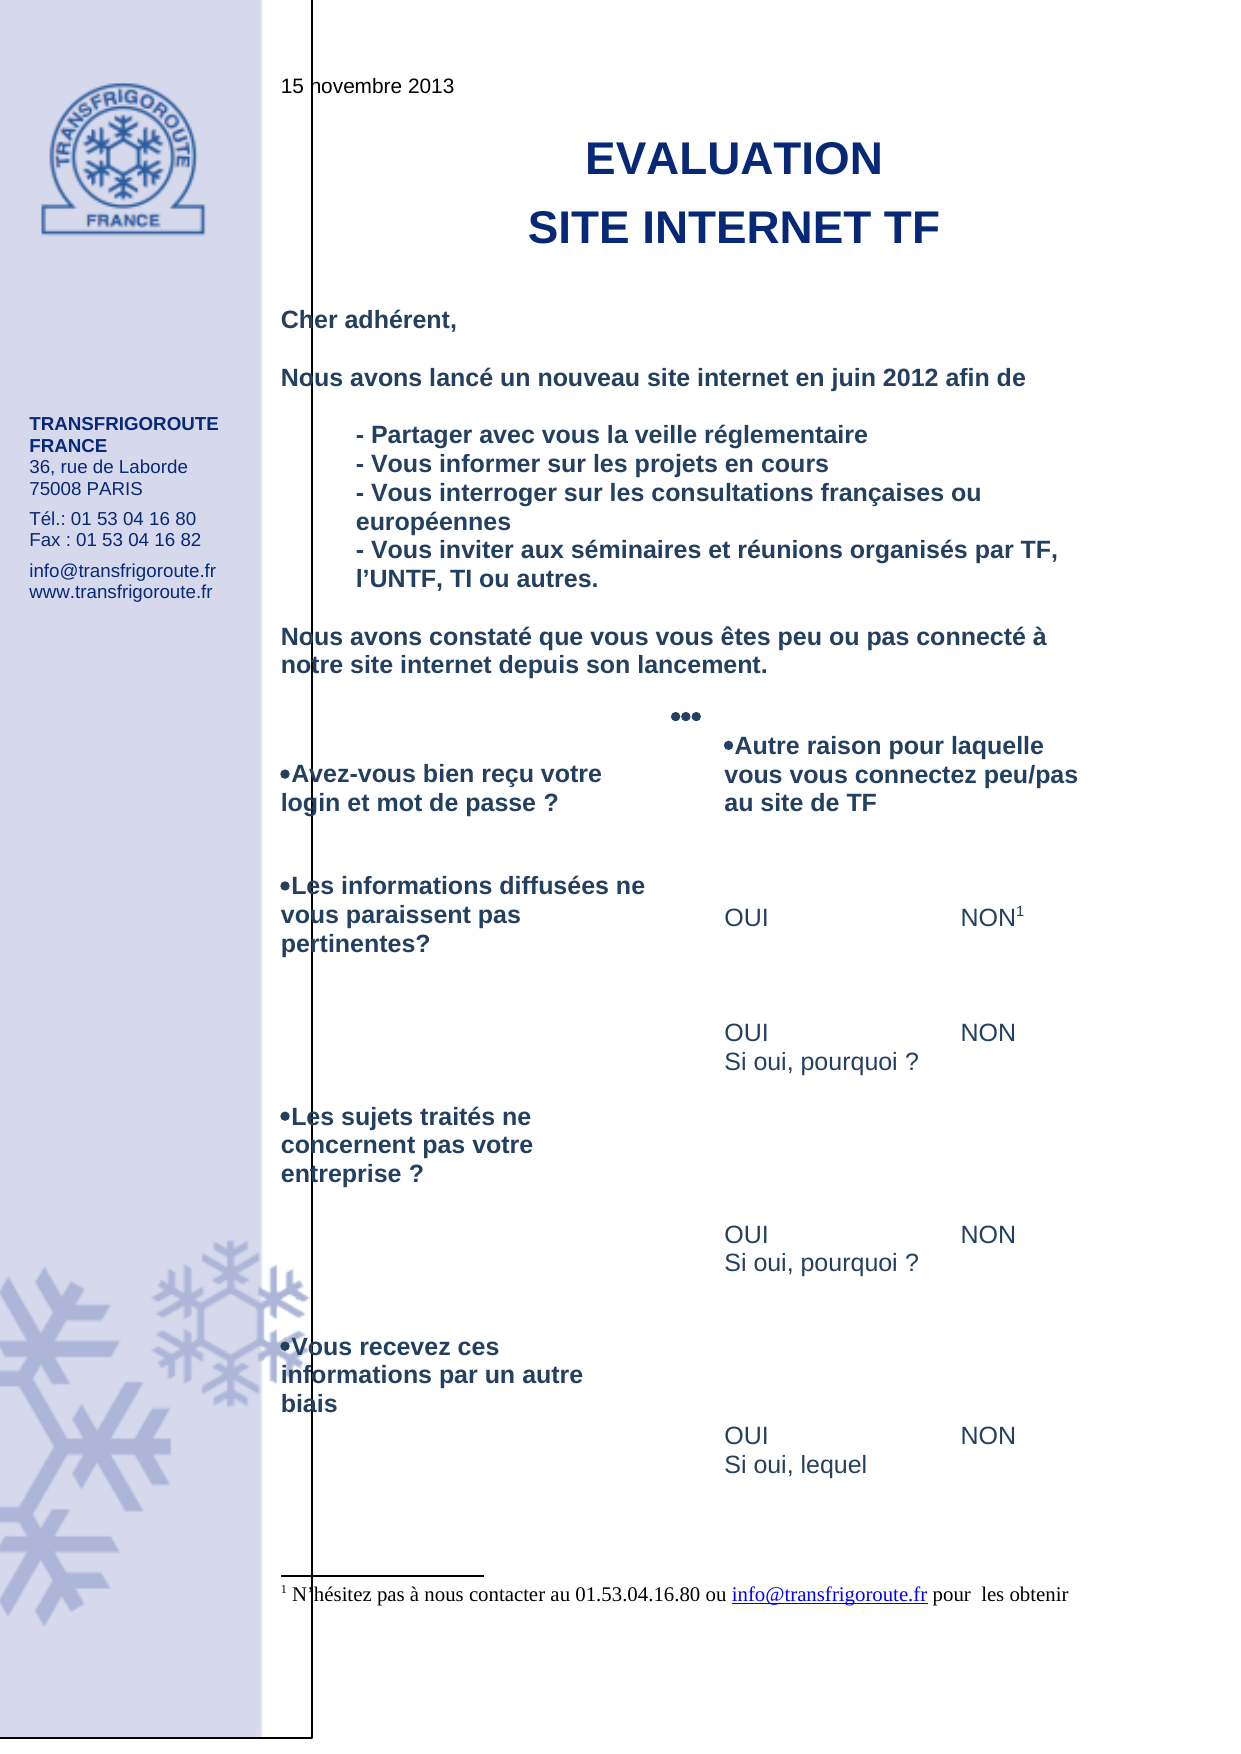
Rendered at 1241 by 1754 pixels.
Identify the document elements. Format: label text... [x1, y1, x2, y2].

text Nous avons constaté que vous vous êtes peu ou pas connecté à notre site internet depuis son lancement. [281, 622, 1093, 679]
text - Vous inviter aux séminaires et réunions organisés par TF, l’UNTF, TI ou autres. [356, 536, 1093, 593]
text Cher adhérent, [281, 306, 1093, 334]
text OUI NON [724, 1219, 1093, 1248]
text Si oui, lequel [724, 1449, 1093, 1478]
text Les informations diffusées ne vous paraissent pas pertinentes? [281, 871, 649, 958]
text - Partager avec vous la veille réglementaire [356, 421, 1093, 449]
text Si oui, pourquoi ? [724, 1248, 1093, 1277]
text Vous recevez ces informations par un autre biais [281, 1332, 649, 1418]
picture [0, 0, 311, 1737]
text Autre raison pour laquelle vous vous connectez peu/pas au site de TF [724, 731, 1093, 817]
text OUI NON [724, 1018, 1093, 1047]
text - Vous interroger sur les consultations françaises ou européennes [356, 478, 1093, 536]
text OUI NON [724, 1421, 1093, 1449]
text OUI NON [724, 903, 1093, 932]
text Nous avons lancé un nouveau site internet en juin 2012 afin de [281, 363, 1093, 392]
text Avez-vous bien reçu votre login et mot de passe ? [281, 759, 649, 817]
text - Vous informer sur les projets en cours [356, 449, 1093, 478]
text Si oui, pourquoi ? [724, 1047, 1093, 1076]
text Les sujets traités ne concernent pas votre entreprise ? [281, 1101, 649, 1188]
